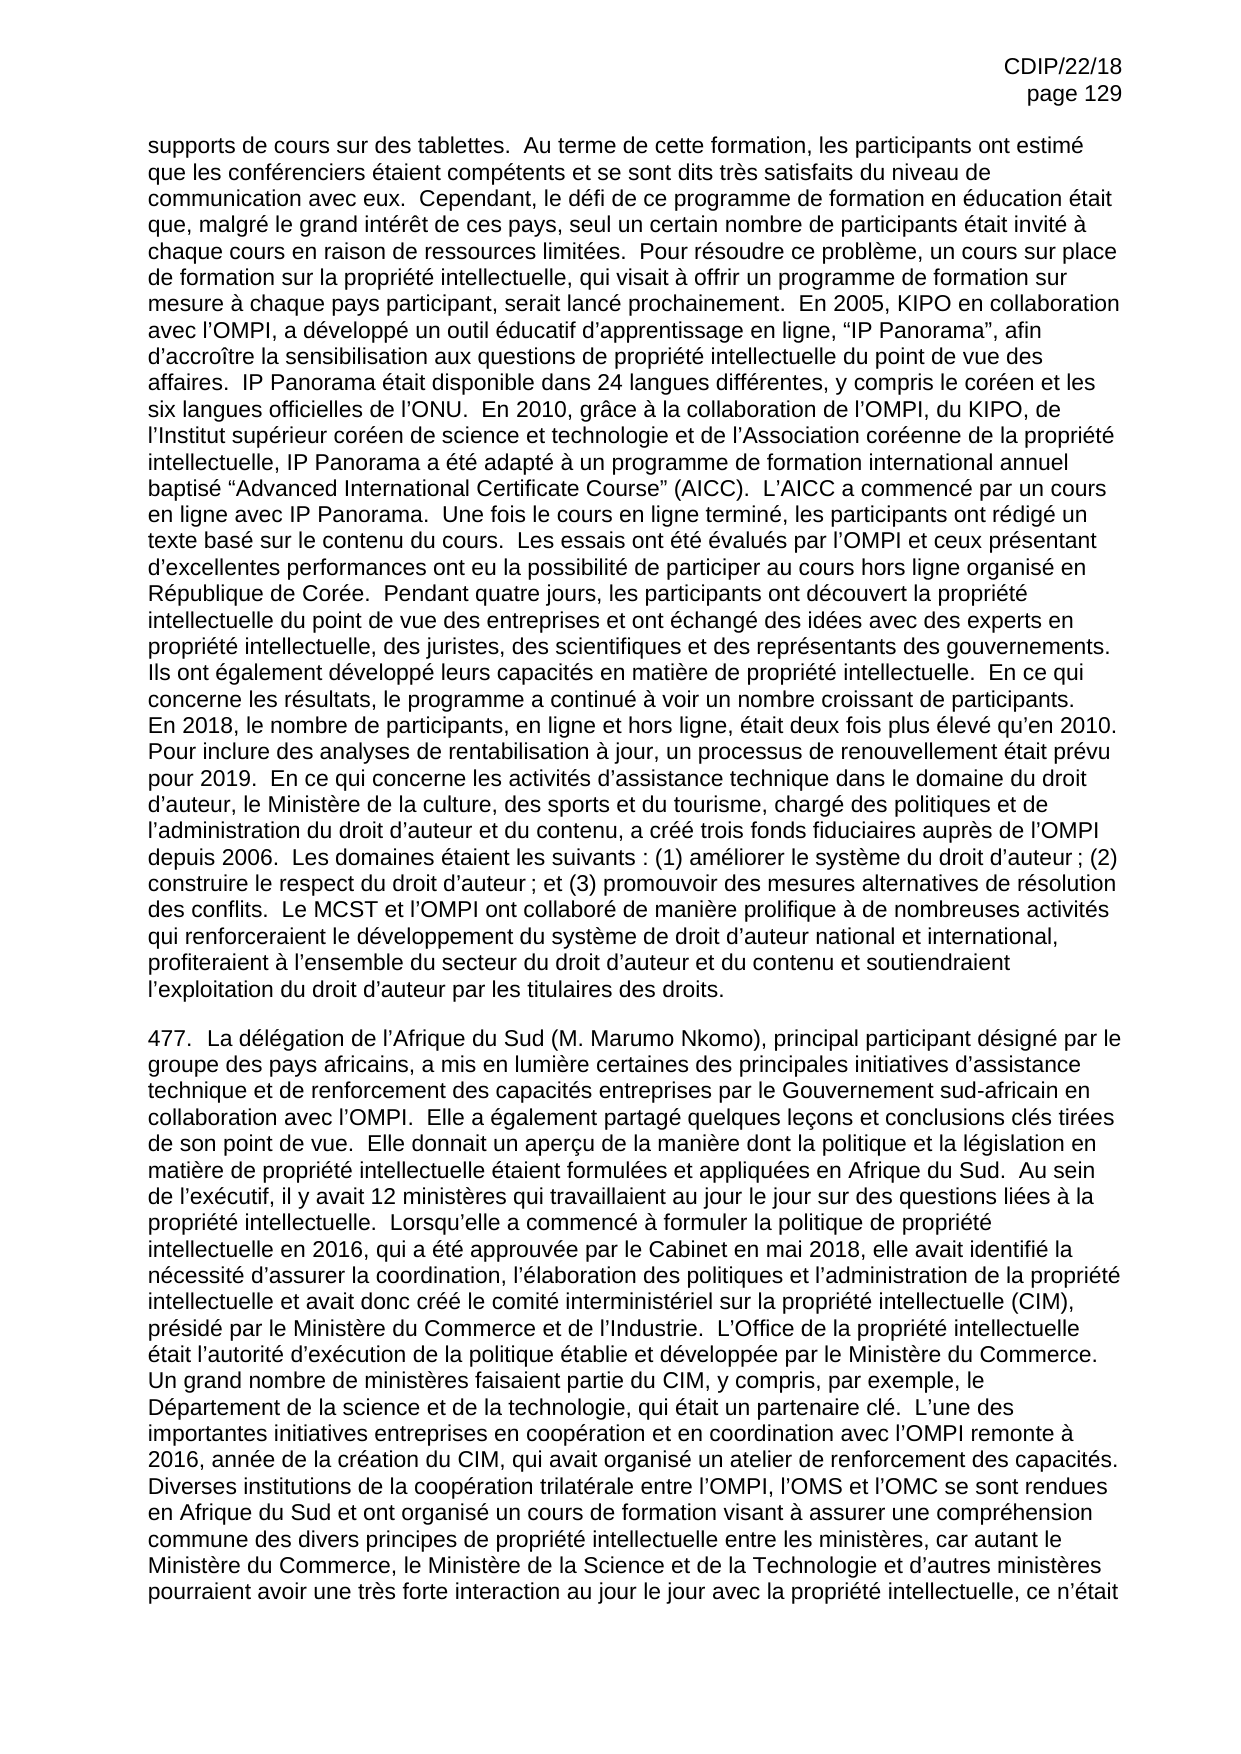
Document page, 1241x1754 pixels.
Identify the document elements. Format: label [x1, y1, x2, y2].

text [148, 132, 1122, 1002]
text [148, 1025, 1122, 1604]
